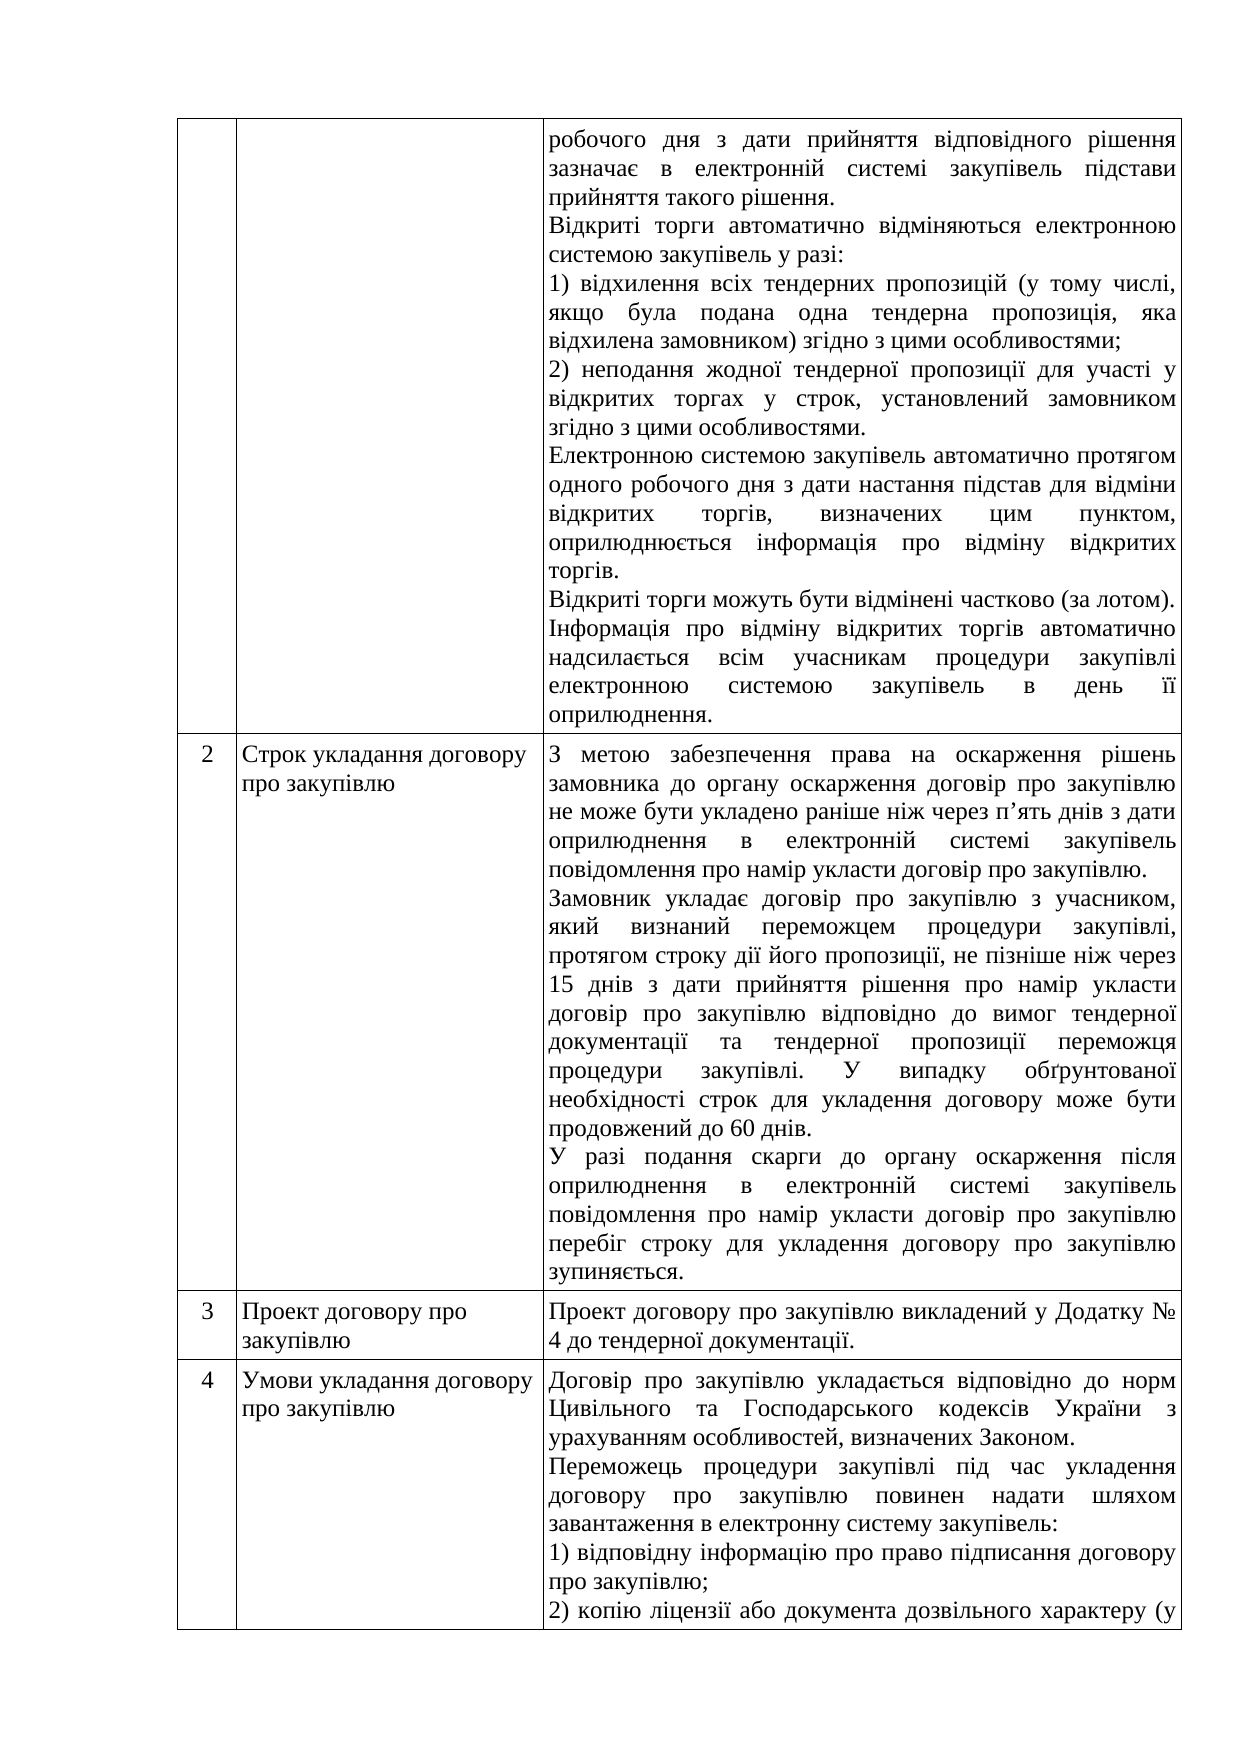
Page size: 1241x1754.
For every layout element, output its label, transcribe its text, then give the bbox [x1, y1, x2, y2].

table_cell 1 [178, 119, 236, 733]
table_cell Строк укладання договору про закупівлю [237, 734, 543, 1290]
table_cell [544, 1360, 1181, 1628]
table_cell З метою забезпечення права на оскарження рішень замовника до органу оскарження договір про закупівлю не може бути укладено раніше ніж через п’ять днів з дати оприлюднення в електронній системі закупівель повідомлення про намір укласти договір про закупівлю. Замовник укладає договір про закупівлю з учасником, який визнаний переможцем процедури закупівлі, протягом строку дії його пропозиції, не пізніше ніж через 15 днів з дати прийняття рішення про намір укласти договір про закупівлю відповідно до вимог тендерної документації та тендерної пропозиції переможця процедури закупівлі. У випадку обґрунтованої необхідності строк для укладення договору може бути продовжений до 60 днів. У разі подання скарги до органу оскарження після оприлюднення в електронній системі закупівель повідомлення про намір укласти договір про закупівлю перебіг строку для укладення договору про закупівлю зупиняється. [544, 734, 1181, 1290]
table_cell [544, 119, 1181, 733]
table_cell Проект договору про закупівлю [237, 1291, 543, 1359]
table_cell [237, 119, 543, 733]
table_cell 4 [178, 1360, 236, 1628]
table_cell 3 [178, 1291, 236, 1359]
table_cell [237, 1360, 543, 1628]
table_cell Проект договору про закупівлю викладений у Додатку № 4 до тендерної документації. [544, 1291, 1181, 1359]
table_cell 2 [178, 734, 236, 1290]
